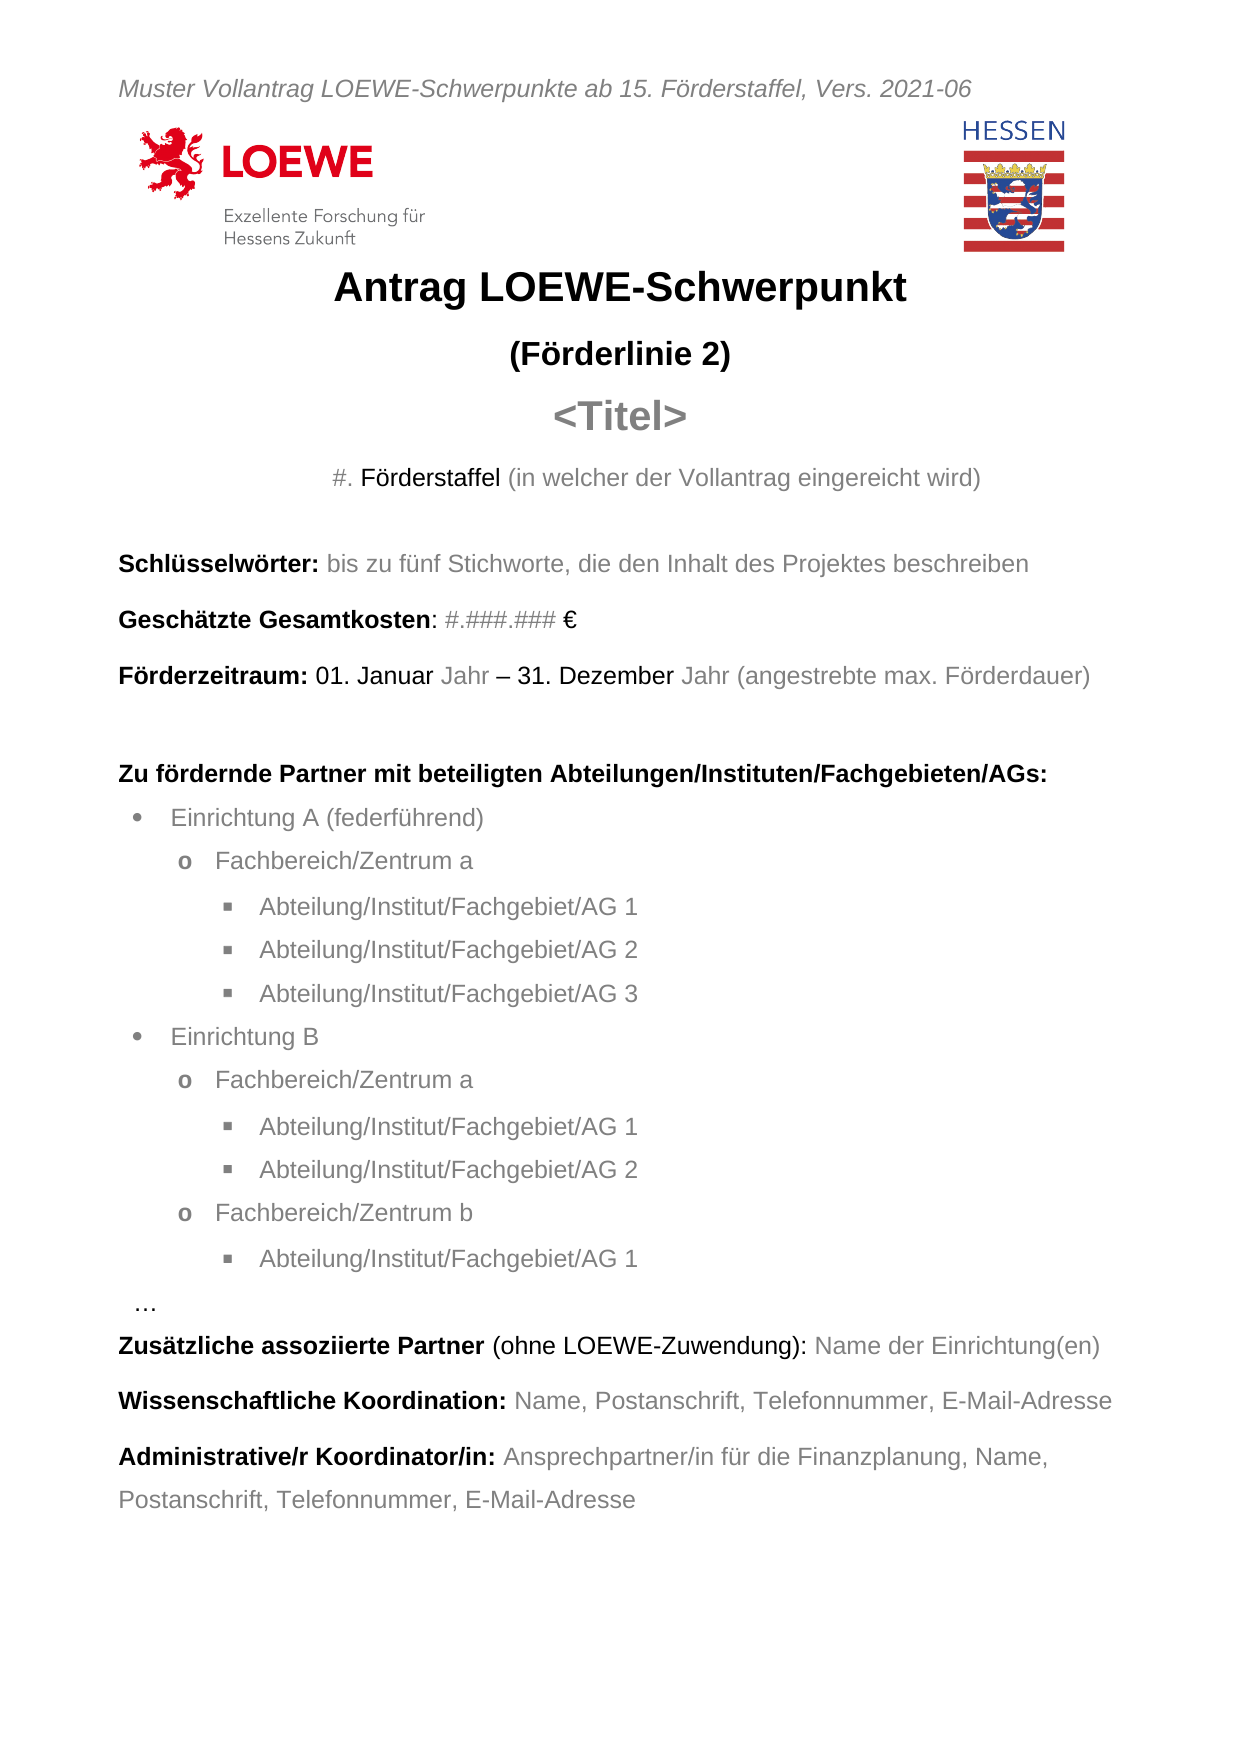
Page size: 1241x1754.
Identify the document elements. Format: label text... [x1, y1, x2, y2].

list Wissenschaftliche Koordination: Name, Postanschrift, Telefonnummer, E-Mail-Adresse [118, 1386, 1122, 1415]
list Schlüsselwörter: bis zu fünf Stichworte, die den Inhalt des Projektes beschreiben [118, 549, 1122, 578]
list Abteilung/Institut/Fachgebiet/AG 3 [222, 979, 1122, 1007]
list Abteilung/Institut/Fachgebiet/AG 2 [222, 1155, 1122, 1183]
picture [963, 120, 1065, 252]
list Fachbereich/Zentrum b [177, 1198, 1122, 1229]
text (Förderlinie 2) [118, 334, 1122, 372]
list Fachbereich/Zentrum a [177, 1065, 1122, 1096]
list Einrichtung A (federführend) [133, 803, 1122, 831]
list Geschätzte Gesamtkosten: #.###.### € [118, 605, 1122, 634]
list Förderzeitraum: 01. Januar Jahr – 31. Dezember Jahr (angestrebte max. Förderdauer) [118, 661, 1122, 689]
list Abteilung/Institut/Fachgebiet/AG 1 [222, 892, 1122, 921]
list Zu fördernde Partner mit beteiligten Abteilungen/Instituten/Fachgebieten/AGs: [118, 759, 1122, 788]
text Antrag LOEWE-Schwerpunkt [118, 262, 1122, 310]
list Abteilung/Institut/Fachgebiet/AG 2 [222, 935, 1122, 964]
list Abteilung/Institut/Fachgebiet/AG 1 [222, 1244, 1122, 1273]
text <Titel> [118, 391, 1122, 439]
list Einrichtung B [133, 1022, 1122, 1051]
text #. Förderstaffel (in welcher der Vollantrag eingereicht wird) [118, 463, 1122, 492]
list … [133, 1287, 1122, 1316]
picture [118, 120, 446, 252]
list Abteilung/Institut/Fachgebiet/AG 1 [222, 1111, 1122, 1140]
list Zusätzliche assoziierte Partner (ohne LOEWE-Zuwendung): Name der Einrichtung(en) [118, 1331, 1122, 1359]
list Fachbereich/Zentrum a [177, 846, 1122, 877]
list Administrative/r Koordinator/in: Ansprechpartner/in für die Finanzplanung, Name, Postanschrift, Telefonnummer, E-Mail-Adresse [118, 1442, 1122, 1514]
